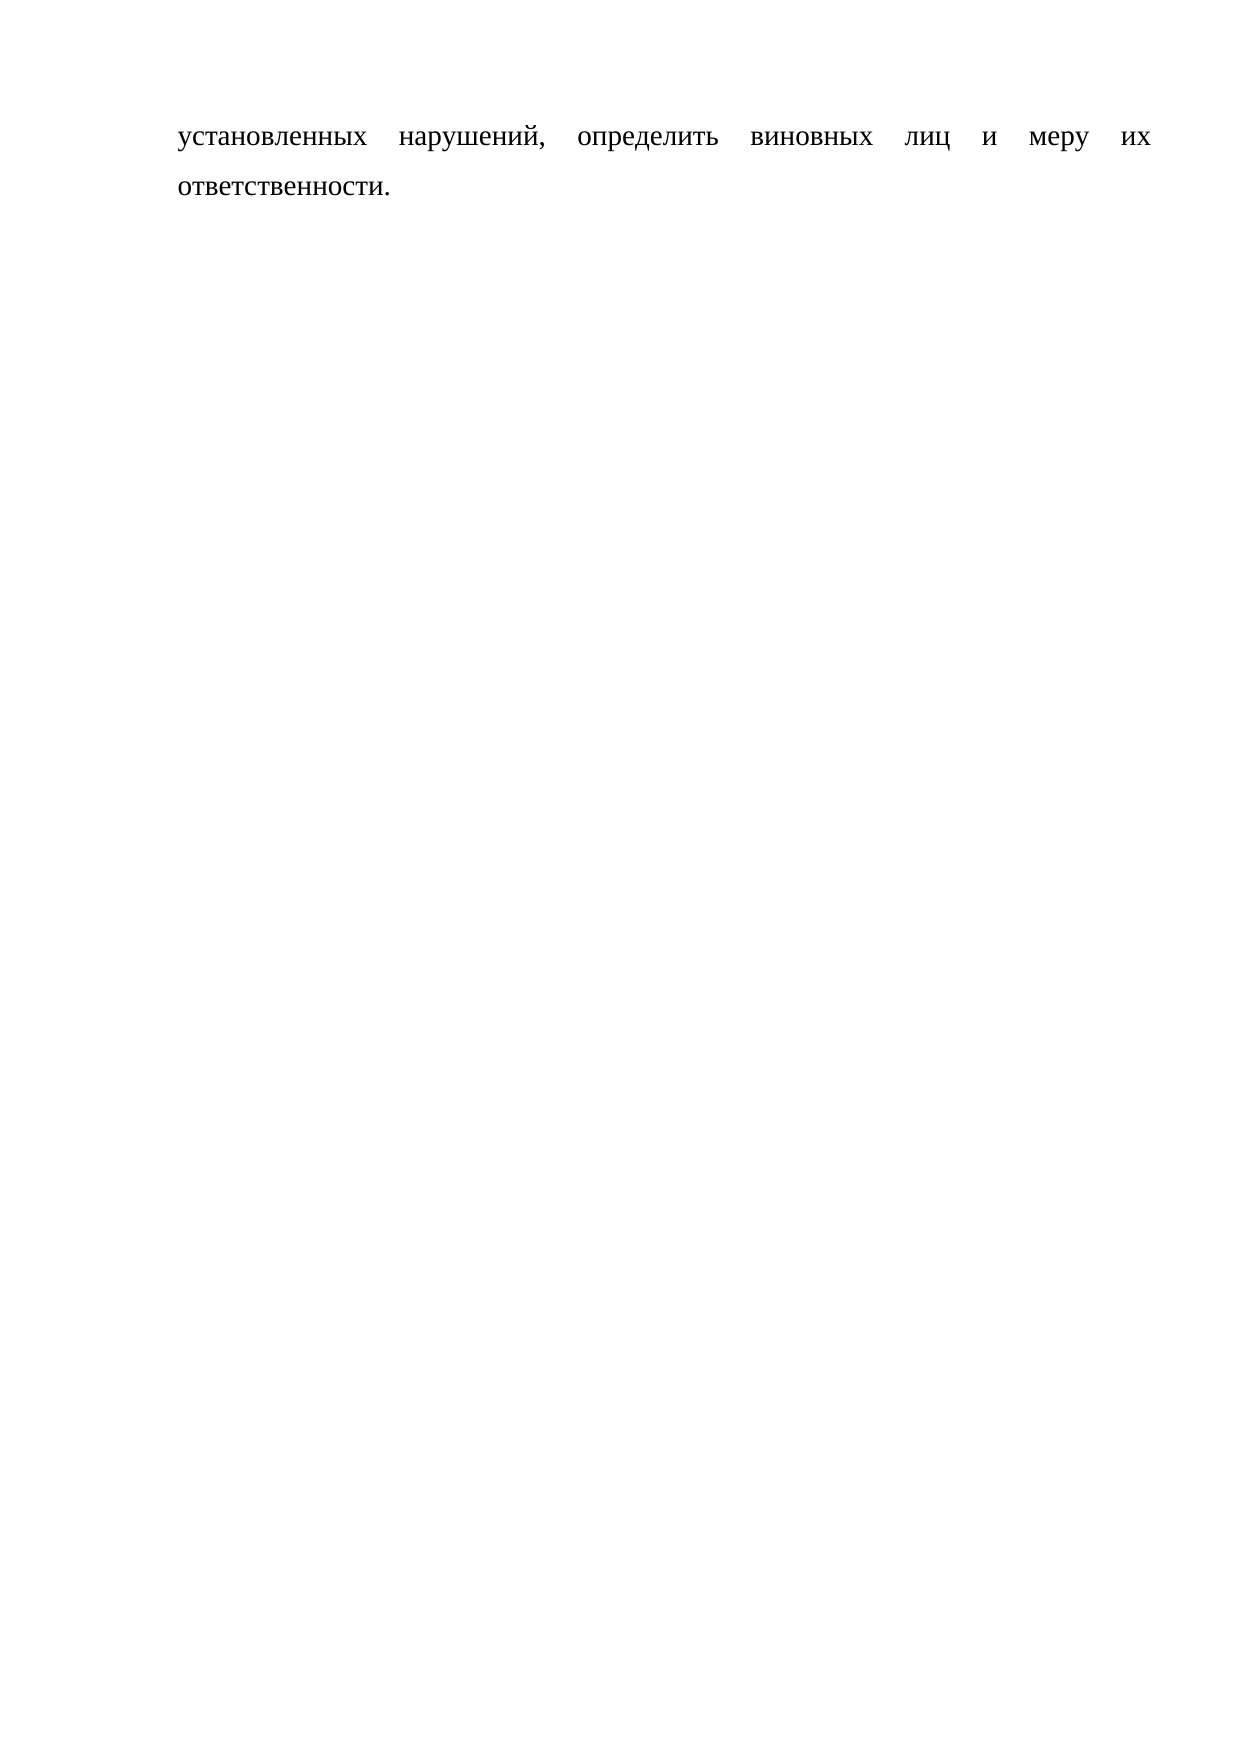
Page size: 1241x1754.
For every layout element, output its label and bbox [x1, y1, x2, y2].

text [177, 118, 1152, 202]
